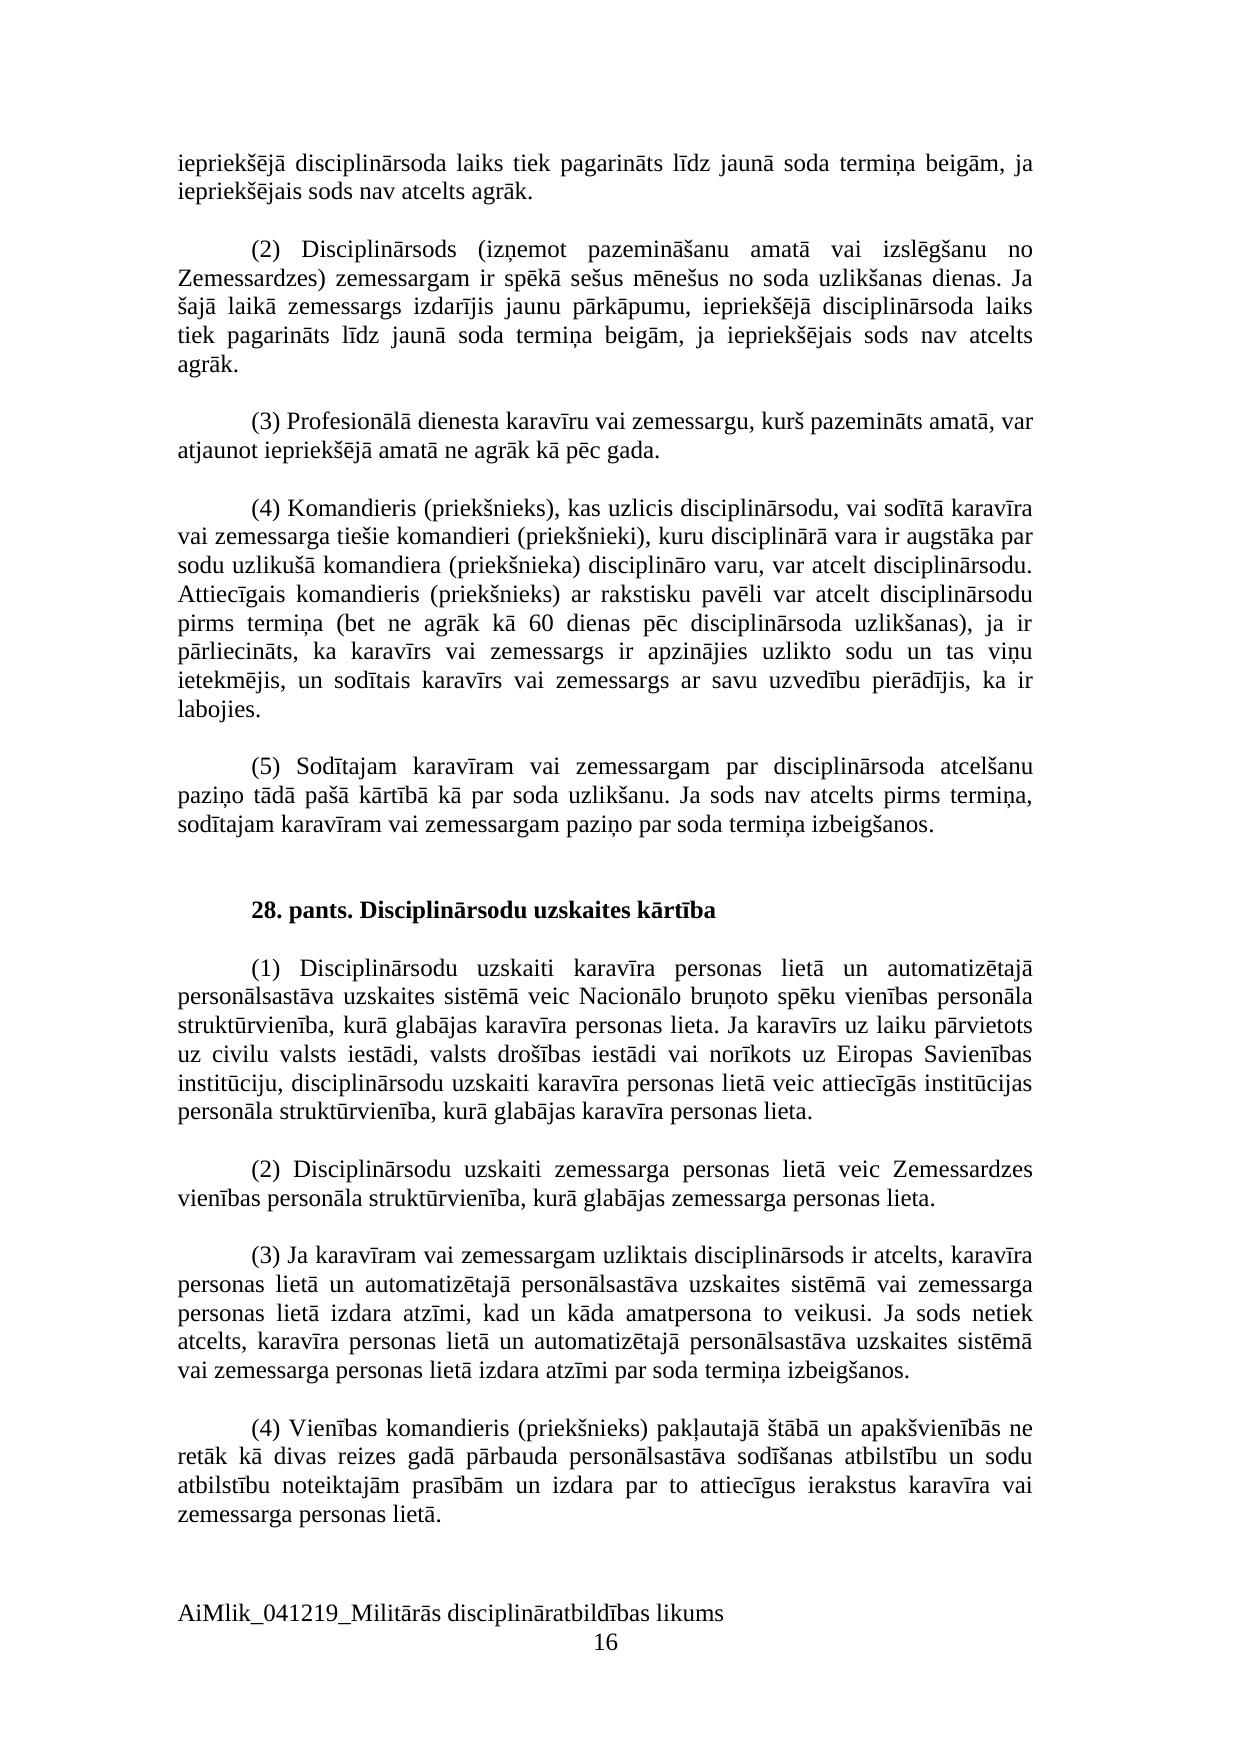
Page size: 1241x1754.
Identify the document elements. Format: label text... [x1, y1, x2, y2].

text (4) Vienības komandieris (priekšnieks) pakļautajā štābā un apakšvienībās ne retāk kā divas reizes gadā pārbauda personālsastāva sodīšanas atbilstību un sodu atbilstību noteiktajām prasībām un izdara par to attiecīgus ierakstus karavīra vai zemessarga personas lietā. [177, 1413, 1034, 1528]
text 28. pants. Disciplinārsodu uzskaites kārtība [177, 895, 1034, 924]
text (2) Disciplinārsods (izņemot pazemināšanu amatā vai izslēgšanu no Zemessardzes) zemessargam ir spēkā sešus mēnešus no soda uzlikšanas dienas. Ja šajā laikā zemessargs izdarījis jaunu pārkāpumu, iepriekšējā disciplinārsoda laiks tiek pagarināts līdz jaunā soda termiņa beigām, ja iepriekšējais sods nav atcelts agrāk. [177, 234, 1034, 378]
text (1) Disciplinārsodu uzskaiti karavīra personas lietā un automatizētajā personālsastāva uzskaites sistēmā veic Nacionālo bruņoto spēku vienības personāla struktūrvienība, kurā glabājas karavīra personas lieta. Ja karavīrs uz laiku pārvietots uz civilu valsts iestādi, valsts drošības iestādi vai norīkots uz Eiropas Savienības institūciju, disciplinārsodu uzskaiti karavīra personas lietā veic attiecīgās institūcijas personāla struktūrvienība, kurā glabājas karavīra personas lieta. [177, 953, 1034, 1125]
text (3) Ja karavīram vai zemessargam uzliktais disciplinārsods ir atcelts, karavīra personas lietā un automatizētajā personālsastāva uzskaites sistēmā vai zemessarga personas lietā izdara atzīmi, kad un kāda amatpersona to veikusi. Ja sods netiek atcelts, karavīra personas lietā un automatizētajā personālsastāva uzskaites sistēmā vai zemessarga personas lietā izdara atzīmi par soda termiņa izbeigšanos. [177, 1240, 1034, 1384]
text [177, 148, 1034, 205]
text (4) Komandieris (priekšnieks), kas uzlicis disciplinārsodu, vai sodītā karavīra vai zemessarga tiešie komandieri (priekšnieki), kuru disciplinārā vara ir augstāka par sodu uzlikušā komandiera (priekšnieka) disciplināro varu, var atcelt disciplinārsodu. Attiecīgais komandieris (priekšnieks) ar rakstisku pavēli var atcelt disciplinārsodu pirms termiņa (bet ne agrāk kā 60 dienas pēc disciplinārsoda uzlikšanas), ja ir pārliecināts, ka karavīrs vai zemessargs ir apzinājies uzlikto sodu un tas viņu ietekmējis, un sodītais karavīrs vai zemessargs ar savu uzvedību pierādījis, ka ir labojies. [177, 493, 1034, 723]
text (5) Sodītajam karavīram vai zemessargam par disciplinārsoda atcelšanu paziņo tādā pašā kārtībā kā par soda uzlikšanu. Ja sods nav atcelts pirms termiņa, sodītajam karavīram vai zemessargam paziņo par soda termiņa izbeigšanos. [177, 751, 1034, 838]
text (2) Disciplinārsodu uzskaiti zemessarga personas lietā veic Zemessardzes vienības personāla struktūrvienība, kurā glabājas zemessarga personas lieta. [177, 1154, 1034, 1211]
text (3) Profesionālā dienesta karavīru vai zemessargu, kurš pazemināts amatā, var atjaunot iepriekšējā amatā ne agrāk kā pēc gada. [177, 406, 1034, 464]
